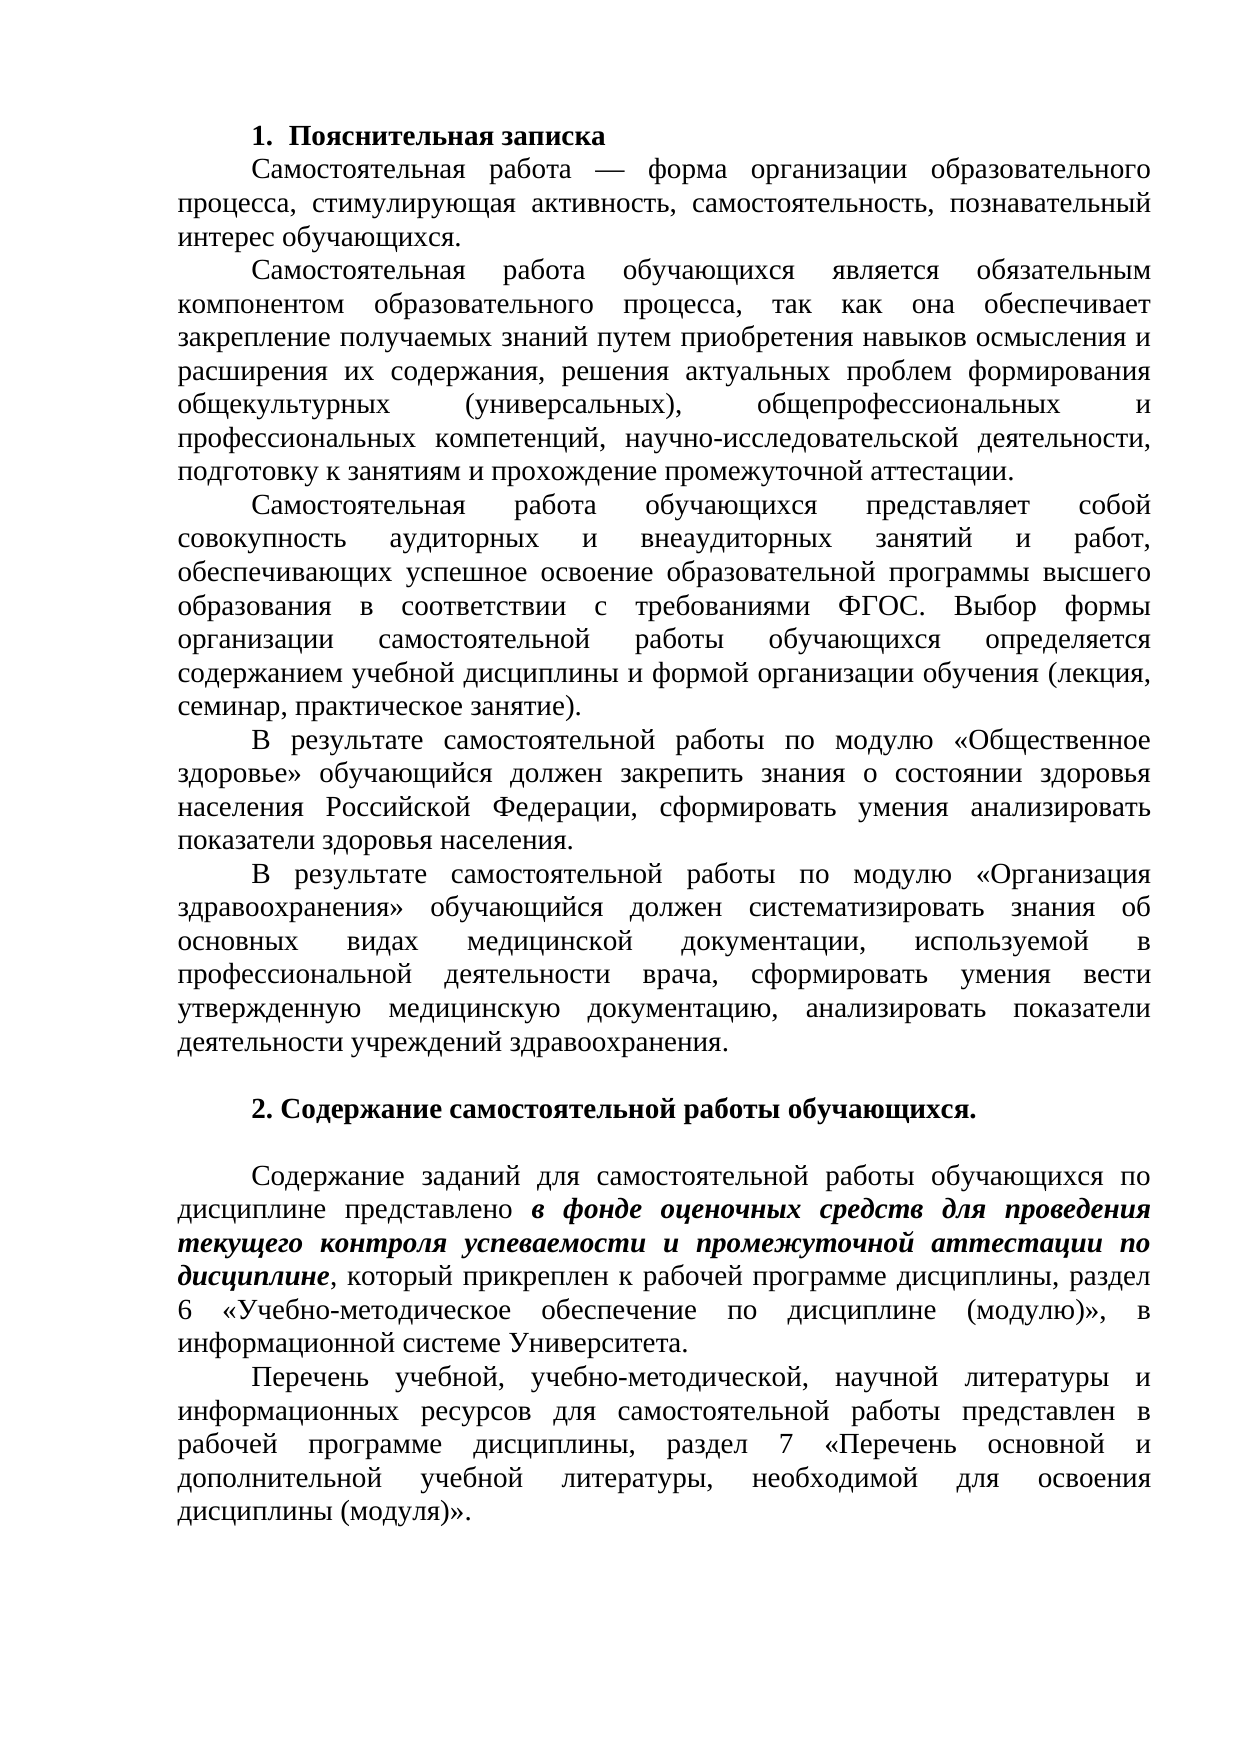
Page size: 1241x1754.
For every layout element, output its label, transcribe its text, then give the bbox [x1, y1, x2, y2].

list Пояснительная записка [251, 118, 1152, 152]
text В результате самостоятельной работы по модулю «Общественное здоровье» обучающийся должен закрепить знания о состоянии здоровья населения Российской Федерации, сформировать умения анализировать показатели здоровья населения. [177, 722, 1152, 856]
text Самостоятельная работа обучающихся является обязательным компонентом образовательного процесса, так как она обеспечивает закрепление получаемых знаний путем приобретения навыков осмысления и расширения их содержания, решения актуальных проблем формирования общекультурных (универсальных), общепрофессиональных и профессиональных компетенций, научно-исследовательской деятельности, подготовку к занятиям и прохождение промежуточной аттестации. [177, 252, 1152, 487]
text Самостоятельная работа — форма организации образовательного процесса, стимулирующая активность, самостоятельность, познавательный интерес обучающихся. [177, 152, 1152, 252]
text 2. Содержание самостоятельной работы обучающихся. [177, 1091, 1152, 1124]
text Самостоятельная работа обучающихся представляет собой совокупность аудиторных и внеаудиторных занятий и работ, обеспечивающих успешное освоение образовательной программы высшего образования в соответствии с требованиями ФГОС. Выбор формы организации самостоятельной работы обучающихся определяется содержанием учебной дисциплины и формой организации обучения (лекция, семинар, практическое занятие). [177, 487, 1152, 722]
text Содержание заданий для самостоятельной работы обучающихся по дисциплине представлено в фонде оценочных средств для проведения текущего контроля успеваемости и промежуточной аттестации по дисциплине, который прикреплен к рабочей программе дисциплины, раздел 6 «Учебно-методическое обеспечение по дисциплине (модулю)», в информационной системе Университета. [177, 1158, 1152, 1359]
text В результате самостоятельной работы по модулю «Организация здравоохранения» обучающийся должен систематизировать знания об основных видах медицинской документации, используемой в профессиональной деятельности врача, сформировать умения вести утвержденную медицинскую документацию, анализировать показатели деятельности учреждений здравоохранения. [177, 856, 1152, 1057]
text Перечень учебной, учебно-методической, научной литературы и информационных ресурсов для самостоятельной работы представлен в рабочей программе дисциплины, раздел 7 «Перечень основной и дополнительной учебной литературы, необходимой для освоения дисциплины (модуля)». [177, 1359, 1152, 1527]
